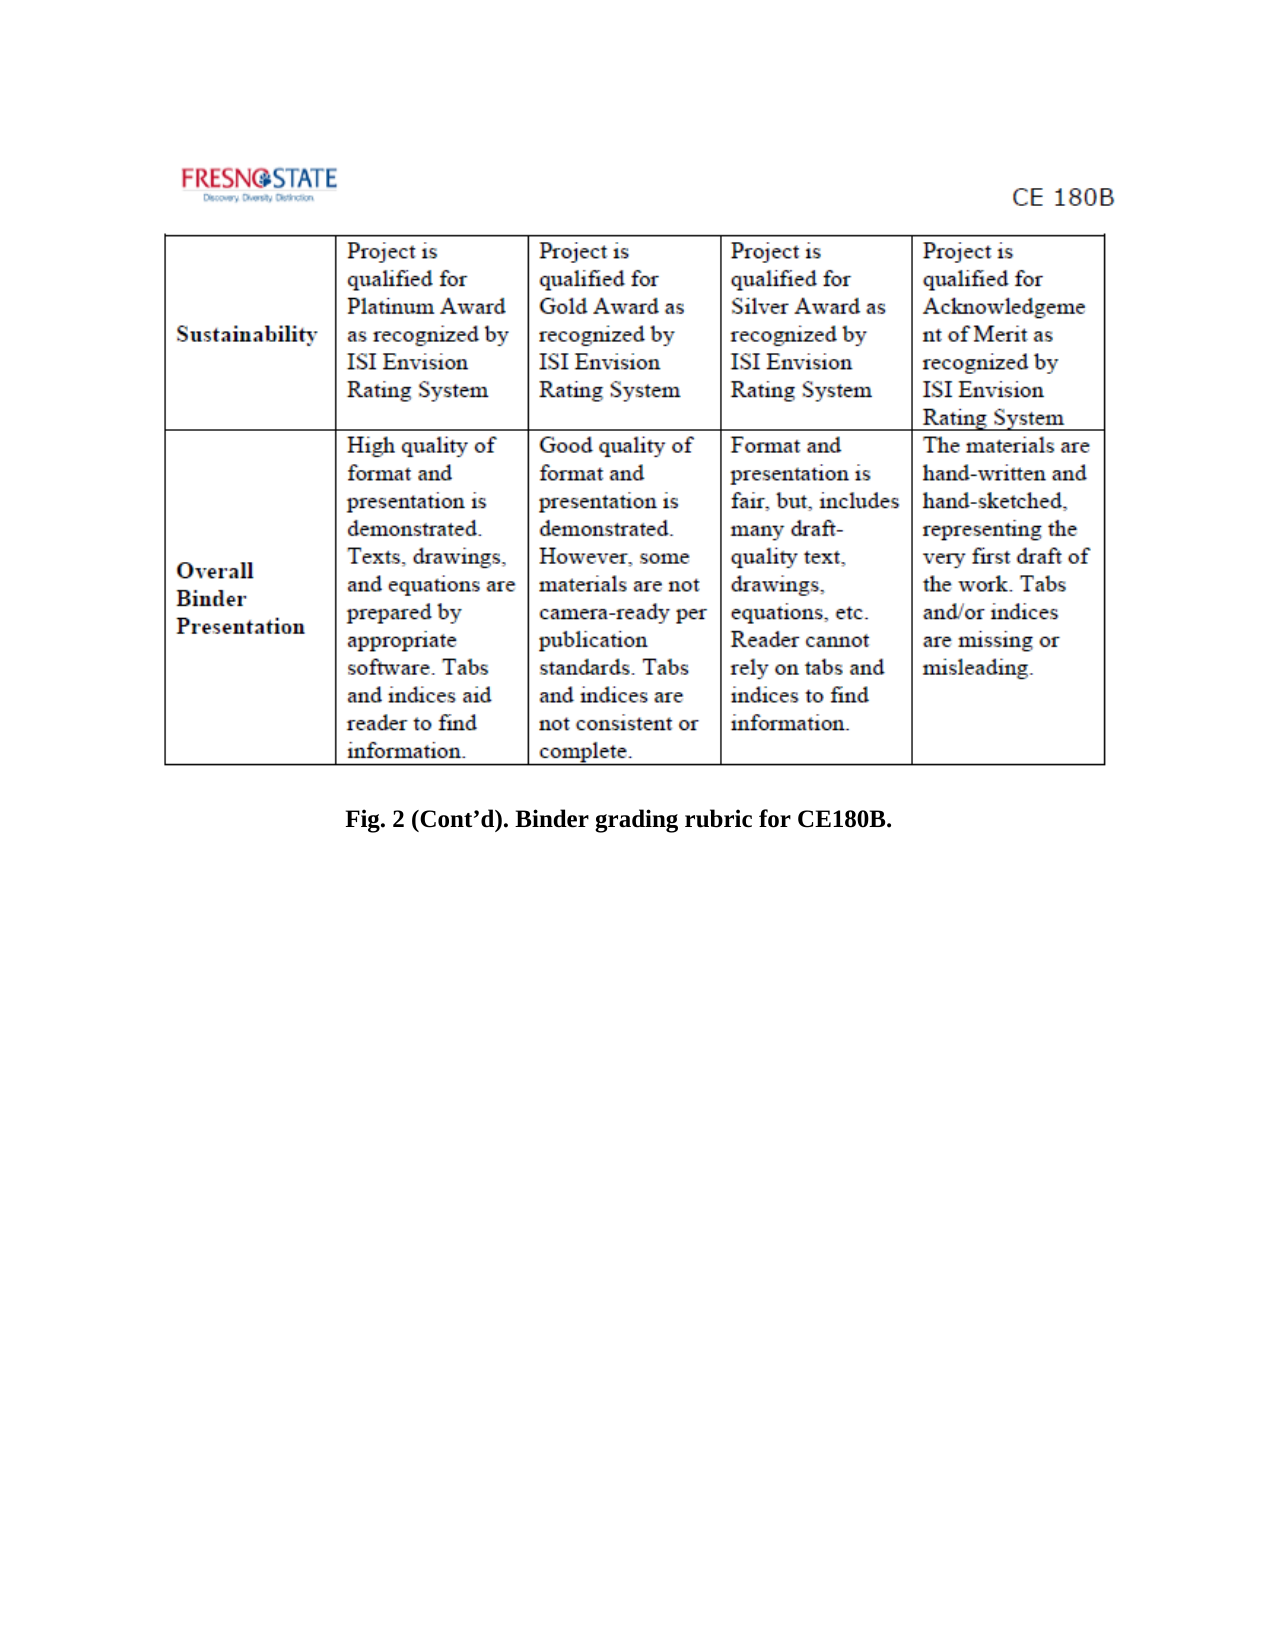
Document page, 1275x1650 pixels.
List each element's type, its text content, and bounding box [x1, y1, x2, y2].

picture [150, 150, 1125, 786]
text Fig. 2 (Cont’d). Binder grading rubric for CE180B. [150, 804, 1087, 833]
